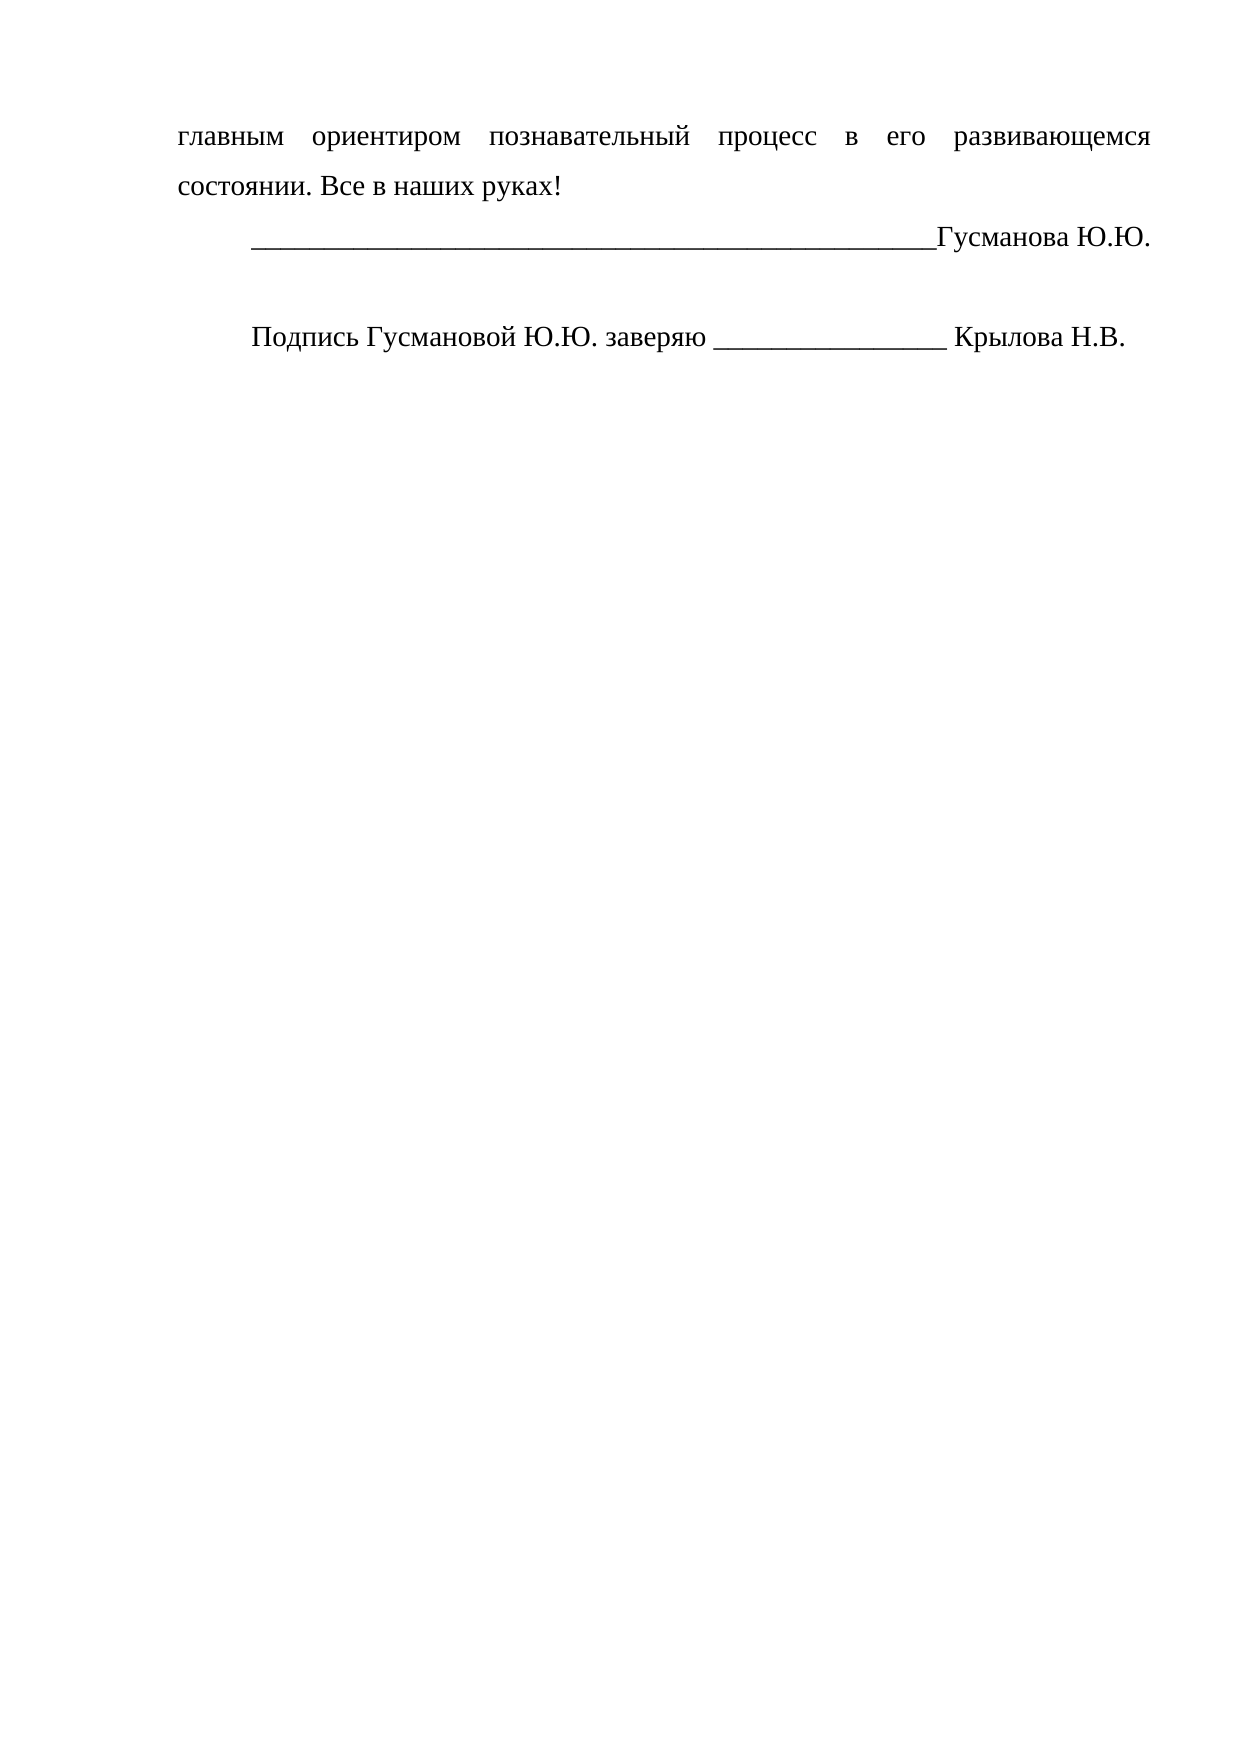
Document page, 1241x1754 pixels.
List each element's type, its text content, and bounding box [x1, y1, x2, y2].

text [177, 118, 1152, 202]
text Подпись Гусмановой Ю.Ю. заверяю ________________ Крылова Н.В. [177, 319, 1152, 353]
text _______________________________________________Гусманова Ю.Ю. [177, 219, 1152, 252]
